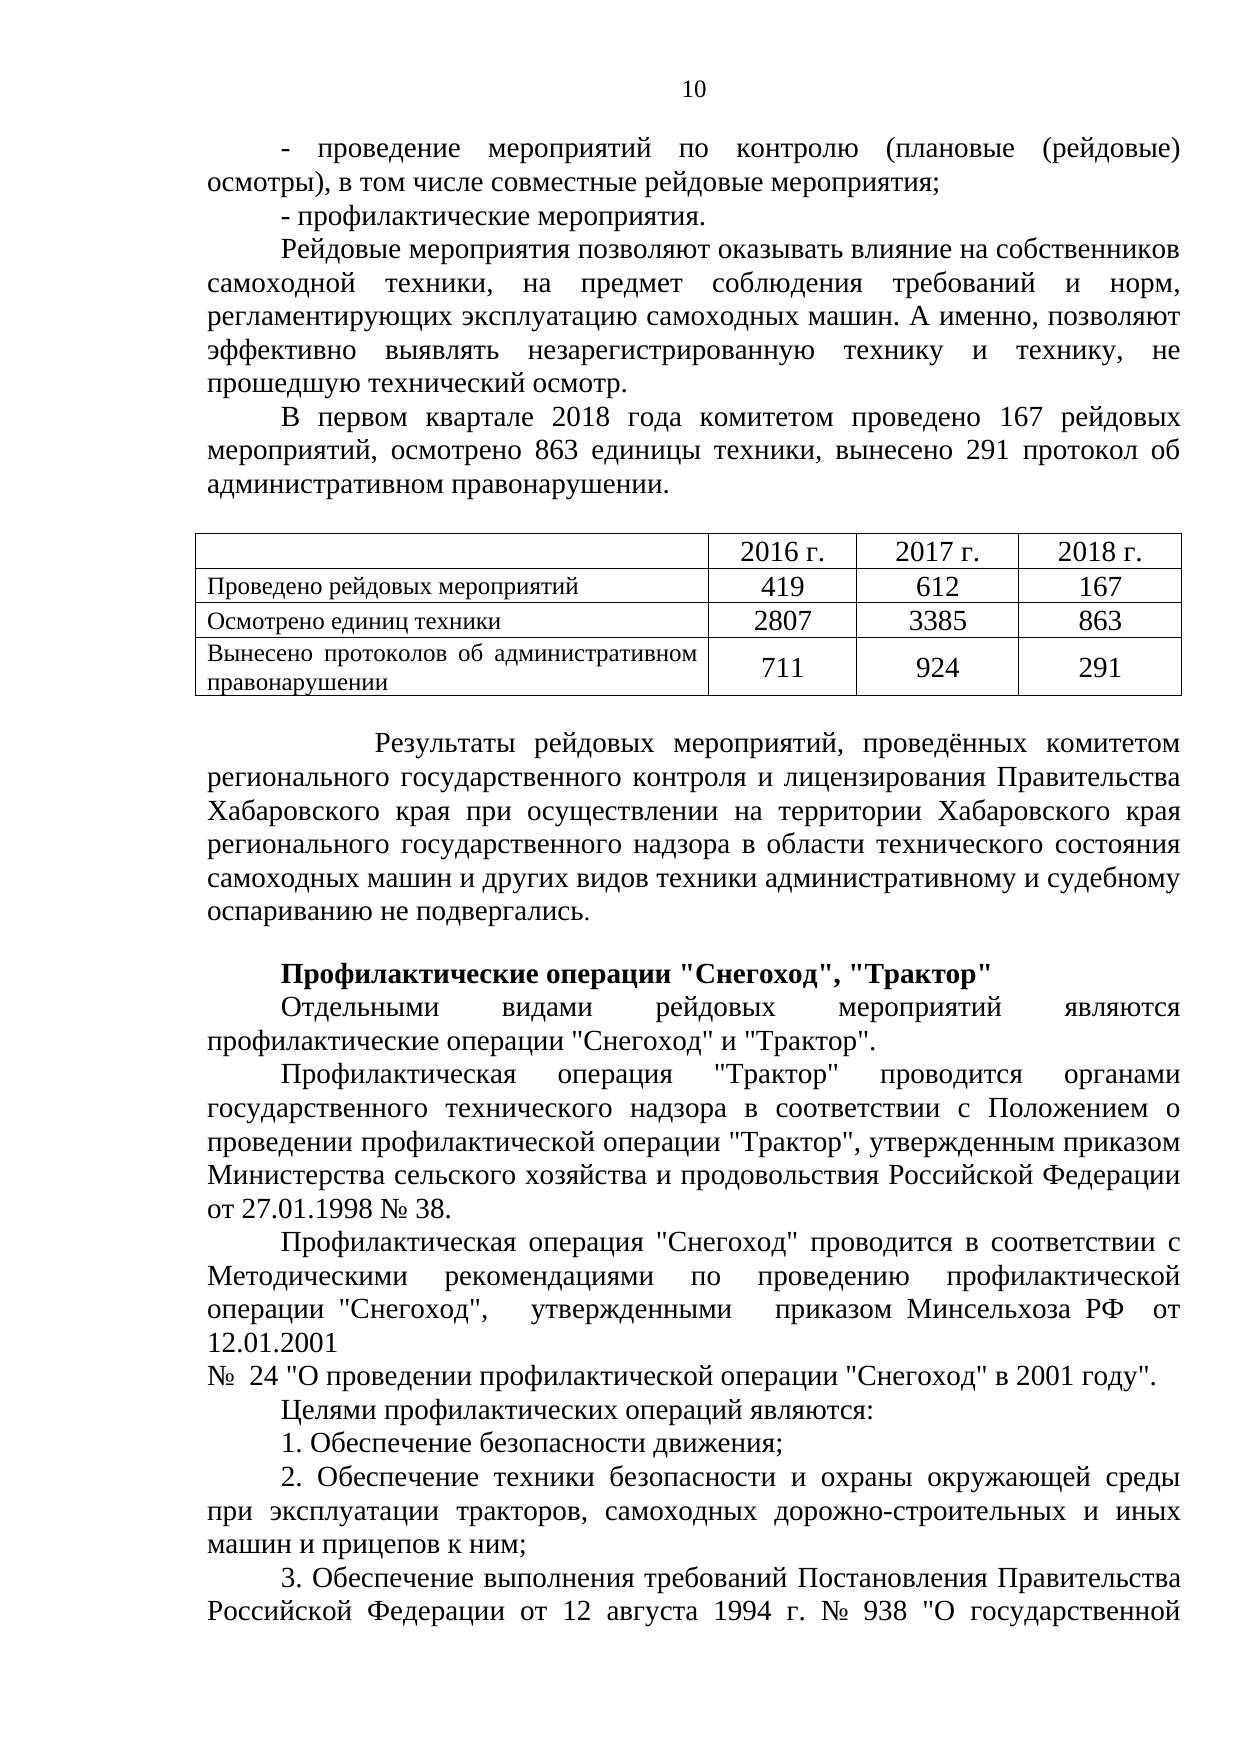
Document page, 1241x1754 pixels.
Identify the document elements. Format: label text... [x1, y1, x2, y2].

table_cell 291 [1019, 638, 1181, 695]
table_cell Проведено рейдовых мероприятий [196, 569, 708, 602]
table_cell Вынесено протоколов об административном правонарушении [196, 638, 708, 695]
text 2. Обеспечение техники безопасности и охраны окружающей среды при эксплуатации тракторов, самоходных дорожно-строительных и иных машин и прицепов к ним; [207, 1459, 1181, 1560]
text Профилактическая операция "Трактор" проводится органами государственного технического надзора в соответствии с Положением о проведении профилактической операции "Трактор", утвержденным приказом Министерства сельского хозяйства и продовольствия Российской Федерации от 27.01.1998 № 38. [207, 1057, 1181, 1224]
text В первом квартале 2018 года комитетом проведено 167 рейдовых мероприятий, осмотрено 863 единицы техники, вынесено 291 протокол об административном правонарушении. [207, 399, 1181, 499]
text Профилактические операции "Снегоход", "Трактор" [207, 956, 1181, 989]
table_cell Осмотрено единиц техники [196, 603, 708, 637]
text Профилактическая операция "Снегоход" проводится в соответствии с Методическими рекомендациями по проведению профилактической операции "Снегоход", утвержденными приказом Минсельхоза РФ от 12.01.2001 [207, 1224, 1181, 1358]
table_header 2016 г. [709, 534, 856, 568]
table_header 2018 г. [1019, 534, 1181, 568]
table_header 2017 г. [857, 534, 1018, 568]
table_cell 3385 [857, 603, 1018, 637]
text Рейдовые мероприятия позволяют оказывать влияние на собственников самоходной техники, на предмет соблюдения требований и норм, регламентирующих эксплуатацию самоходных машин. А именно, позволяют эффективно выявлять незарегистрированную технику и технику, не прошедшую технический осмотр. [207, 231, 1181, 399]
table_cell 711 [709, 638, 856, 695]
table_cell 863 [1019, 603, 1181, 637]
text Результаты рейдовых мероприятий, проведённых комитетом регионального государственного контроля и лицензирования Правительства Хабаровского края при осуществлении на территории Хабаровского края регионального государственного надзора в области технического состояния самоходных машин и других видов техники административному и судебному оспариванию не подвергались. [207, 726, 1181, 927]
text 1. Обеспечение безопасности движения; [207, 1426, 1181, 1459]
table_cell 2807 [709, 603, 856, 637]
text - профилактические мероприятия. [207, 198, 1181, 231]
table_cell 167 [1019, 569, 1181, 602]
text - проведение мероприятий по контролю (плановые (рейдовые) осмотры), в том числе совместные рейдовые мероприятия; [207, 131, 1181, 198]
text Целями профилактических операций являются: [207, 1392, 1181, 1426]
text № 24 "О проведении профилактической операции "Снегоход" в 2001 году". [207, 1358, 1181, 1392]
text Отдельными видами рейдовых мероприятий являются профилактические операции "Снегоход" и "Трактор". [207, 989, 1181, 1057]
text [207, 1560, 1181, 1627]
table_cell 419 [709, 569, 856, 602]
table_header [196, 534, 708, 568]
table_cell 612 [857, 569, 1018, 602]
table_cell 924 [857, 638, 1018, 695]
